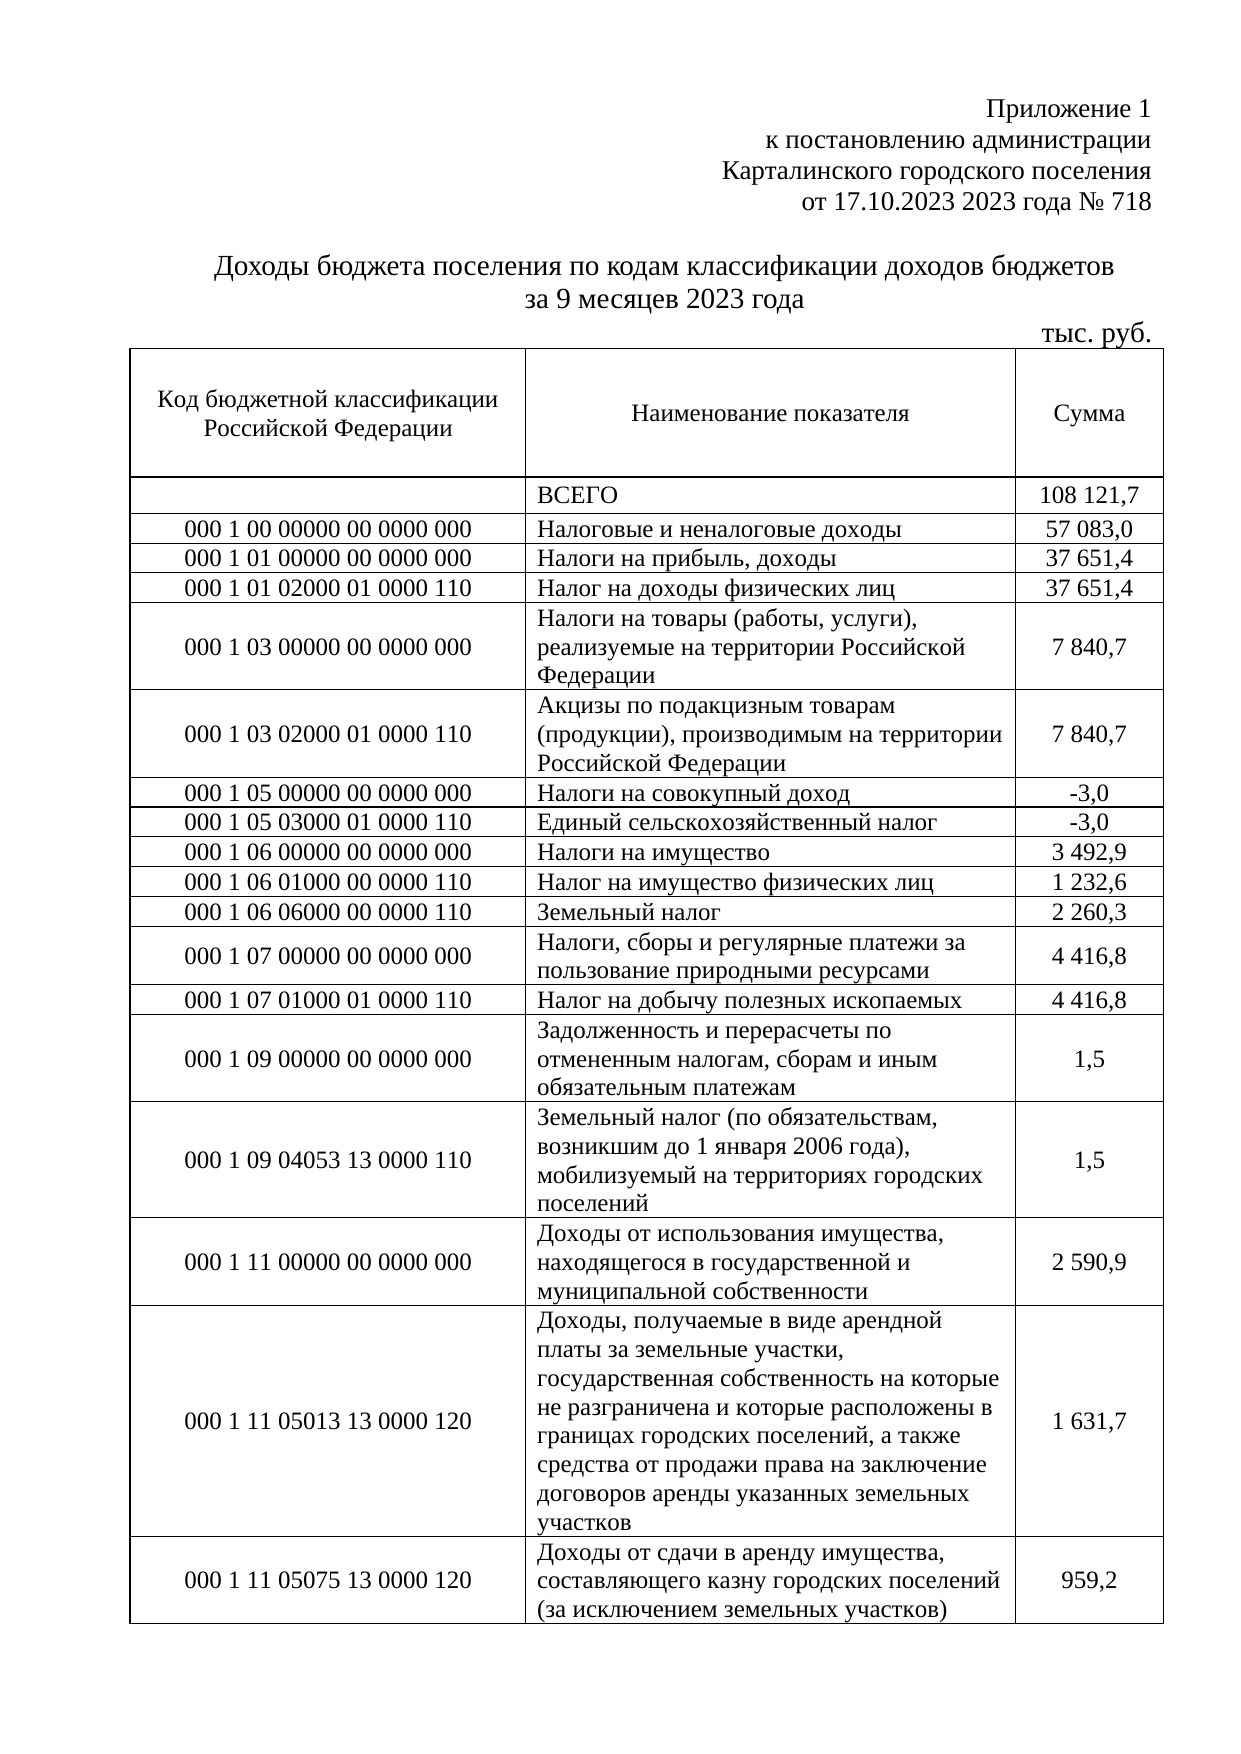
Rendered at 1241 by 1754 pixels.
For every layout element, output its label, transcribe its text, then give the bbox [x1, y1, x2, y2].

table_cell 37 651,4 [1016, 573, 1163, 602]
table_cell 000 1 11 05013 13 0000 120 [131, 1306, 525, 1536]
table_cell -3,0 [1016, 808, 1163, 836]
table_cell Доходы от сдачи в аренду имущества, составляющего казну городских поселений (за исключением земельных участков) [526, 1537, 1015, 1623]
text Карталинского городского поселения [177, 154, 1152, 185]
table_cell Акцизы по подакцизным товарам (продукции), производимым на территории Российской Федерации [526, 690, 1015, 777]
table_cell 1,5 [1016, 1102, 1163, 1217]
table_cell 000 1 09 04053 13 0000 110 [131, 1102, 525, 1217]
table_cell 108 121,7 [1016, 478, 1163, 513]
table_cell Земельный налог [526, 897, 1015, 926]
table_cell 000 1 05 03000 01 0000 110 [131, 808, 525, 836]
table_cell 1,5 [1016, 1015, 1163, 1101]
table_cell Налог на добычу полезных ископаемых [526, 985, 1015, 1014]
text Доходы бюджета поселения по кодам классификации доходов бюджетов [177, 248, 1152, 281]
text Приложение 1 [177, 92, 1152, 123]
table_cell Доходы от использования имущества, находящегося в государственной и муниципальной собственности [526, 1218, 1015, 1304]
table_cell 7 840,7 [1016, 603, 1163, 689]
table_cell 000 1 06 06000 00 0000 110 [131, 897, 525, 926]
table_cell 000 1 07 00000 00 0000 000 [131, 927, 525, 984]
table_header Сумма [1016, 349, 1163, 476]
table_cell 3 492,9 [1016, 837, 1163, 866]
table_cell 37 651,4 [1016, 544, 1163, 572]
table_cell ВСЕГО [526, 478, 1015, 513]
table_header Наименование показателя [526, 349, 1015, 476]
table_cell Налог на имущество физических лиц [526, 867, 1015, 896]
table_cell 4 416,8 [1016, 985, 1163, 1014]
table_cell 2 590,9 [1016, 1218, 1163, 1304]
table_cell Налоговые и неналоговые доходы [526, 514, 1015, 542]
table_cell 000 1 01 02000 01 0000 110 [131, 573, 525, 602]
table_cell 000 1 11 00000 00 0000 000 [131, 1218, 525, 1304]
table_cell Налоги, сборы и регулярные платежи за пользование природными ресурсами [526, 927, 1015, 984]
table_cell 000 1 09 00000 00 0000 000 [131, 1015, 525, 1101]
table_cell 000 1 03 02000 01 0000 110 [131, 690, 525, 777]
table_cell Налоги на имущество [526, 837, 1015, 866]
table_cell Налоги на совокупный доход [526, 778, 1015, 806]
table_cell [131, 478, 525, 513]
table_cell Налоги на прибыль, доходы [526, 544, 1015, 572]
text от 17.10.2023 2023 года № 718 [177, 185, 1152, 216]
table_cell 000 1 01 00000 00 0000 000 [131, 544, 525, 572]
table_cell 000 1 05 00000 00 0000 000 [131, 778, 525, 806]
table_cell Налоги на товары (работы, услуги), реализуемые на территории Российской Федерации [526, 603, 1015, 689]
table_header Код бюджетной классификации Российской Федерации [131, 349, 525, 476]
text тыс. руб. [180, 315, 1152, 348]
table_cell 000 1 06 01000 00 0000 110 [131, 867, 525, 896]
table_cell 000 1 07 01000 01 0000 110 [131, 985, 525, 1014]
table_cell 7 840,7 [1016, 690, 1163, 777]
table_cell -3,0 [1016, 778, 1163, 806]
table_cell Доходы, получаемые в виде арендной платы за земельные участки, государственная собственность на которые не разграничена и которые расположены в границах городских поселений, а также средства от продажи права на заключение договоров аренды указанных земельных участков [526, 1306, 1015, 1536]
table_cell Задолженность и перерасчеты по отмененным налогам, сборам и иным обязательным платежам [526, 1015, 1015, 1101]
table_cell 000 1 06 00000 00 0000 000 [131, 837, 525, 866]
table_cell 1 631,7 [1016, 1306, 1163, 1536]
table_cell Налог на доходы физических лиц [526, 573, 1015, 602]
table_cell 959,2 [1016, 1537, 1163, 1623]
table_cell 000 1 11 05075 13 0000 120 [131, 1537, 525, 1623]
table_cell 4 416,8 [1016, 927, 1163, 984]
table_cell Единый сельскохозяйственный налог [526, 808, 1015, 836]
table_cell 000 1 00 00000 00 0000 000 [131, 514, 525, 542]
table_cell 1 232,6 [1016, 867, 1163, 896]
table_cell 57 083,0 [1016, 514, 1163, 542]
table_cell Земельный налог (по обязательствам, возникшим до 1 января 2006 года), мобилизуемый на территориях городских поселений [526, 1102, 1015, 1217]
table_cell 2 260,3 [1016, 897, 1163, 926]
text к постановлению администрации [177, 123, 1152, 154]
table_cell 000 1 03 00000 00 0000 000 [131, 603, 525, 689]
text за 9 месяцев 2023 года [177, 281, 1152, 315]
